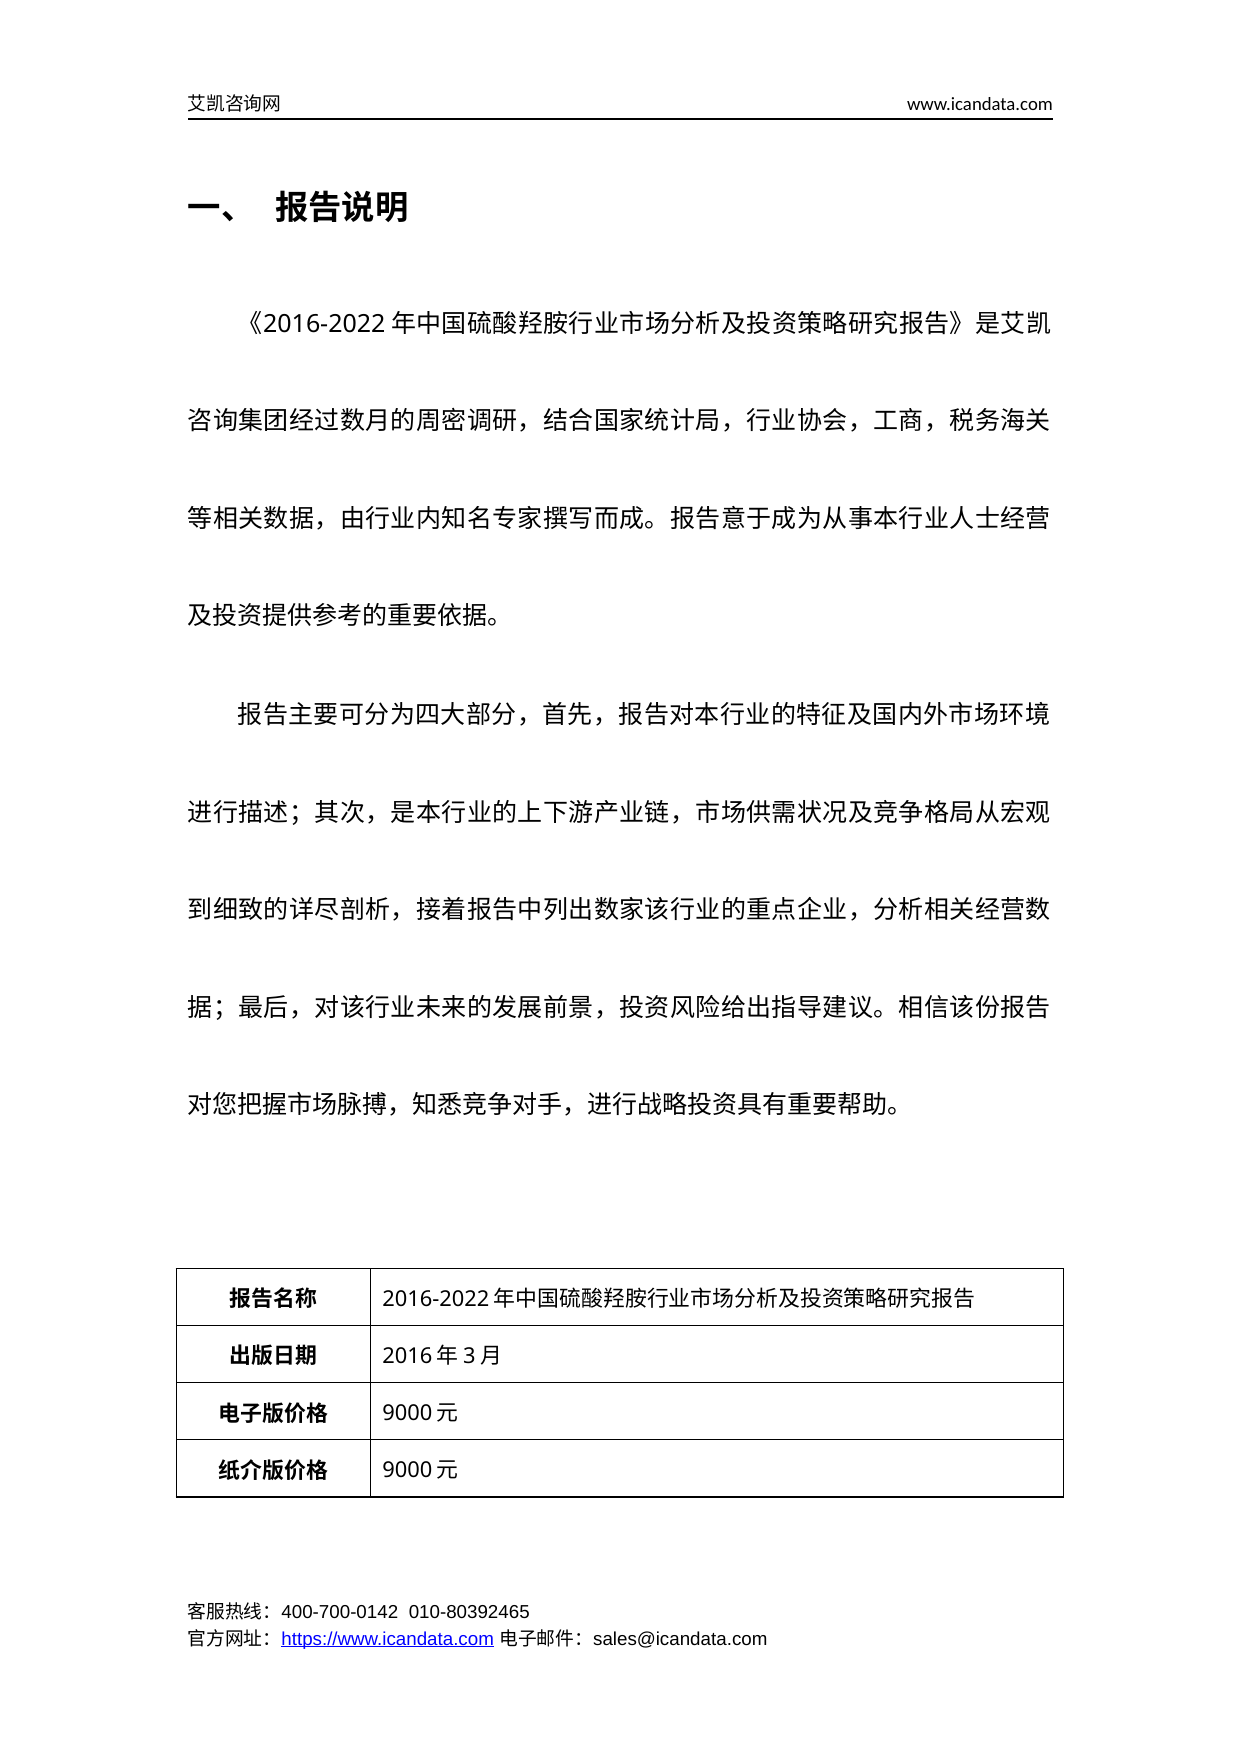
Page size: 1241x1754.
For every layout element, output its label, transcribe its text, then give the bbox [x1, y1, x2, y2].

table_header 2016-2022年中国硫酸羟胺行业市场分析及投资策略研究报告 [371, 1269, 1063, 1325]
subtitle 报告说明 [187, 172, 1053, 237]
table_cell 9000元 [371, 1383, 1063, 1439]
text 报告主要可分为四大部分，首先，报告对本行业的特征及国内外市场环境进行描述；其次，是本行业的上下游产业链，市场供需状况及竞争格局从宏观到细致的详尽剖析，接着报告中列出数家该行业的重点企业，分析相关经营数据；最后，对该行业未来的发展前景，投资风险给出指导建议。相信该份报告对您把握市场脉搏，知悉竞争对手，进行战略投资具有重要帮助。 [187, 681, 1053, 1136]
table_header 报告名称 [177, 1269, 370, 1325]
text 《2016-2022年中国硫酸羟胺行业市场分析及投资策略研究报告》是艾凯咨询集团经过数月的周密调研，结合国家统计局，行业协会，工商，税务海关等相关数据，由行业内知名专家撰写而成。报告意于成为从事本行业人士经营及投资提供参考的重要依据。 [187, 289, 1053, 646]
table_cell 2016年3月 [371, 1326, 1063, 1382]
table_cell 纸介版价格 [177, 1440, 370, 1496]
table_cell 出版日期 [177, 1326, 370, 1382]
table_cell 电子版价格 [177, 1383, 370, 1439]
table_cell 9000元 [371, 1440, 1063, 1496]
